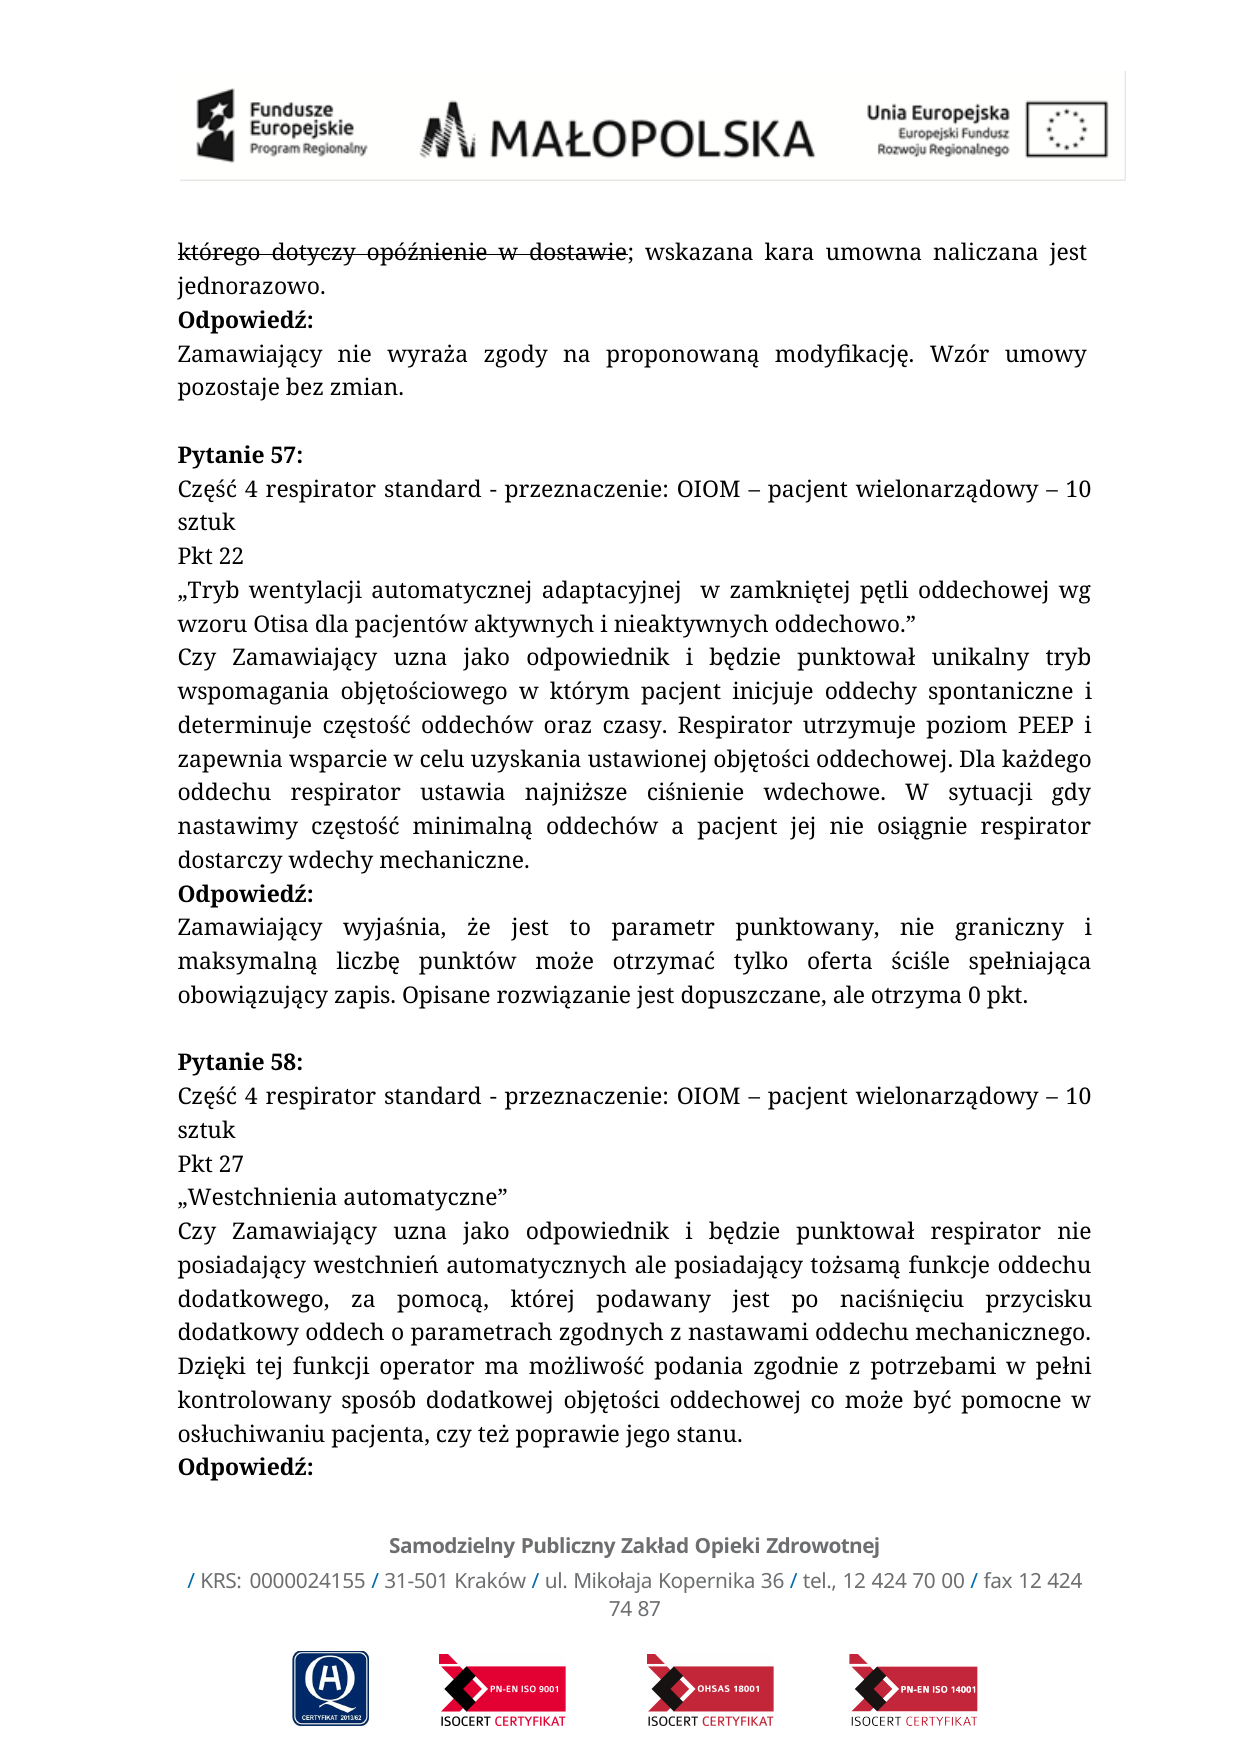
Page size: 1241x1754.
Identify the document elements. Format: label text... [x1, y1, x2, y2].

text Zamawiający wyjaśnia, że jest to parametr punktowany, nie graniczny i maksymalną liczbę punktów może otrzymać tylko oferta ściśle spełniająca obowiązujący zapis. Opisane rozwiązanie jest dopuszczane, ale otrzyma 0 pkt. [177, 911, 1092, 1010]
text „Westchnienia automatyczne” [177, 1181, 1092, 1212]
text Odpowiedź: [177, 1451, 1092, 1482]
picture [439, 1654, 566, 1726]
picture [849, 1654, 978, 1726]
picture [180, 71, 1127, 182]
text Część 4 respirator standard - przeznaczenie: OIOM – pacjent wielonarządowy – 10 sztuk [177, 1080, 1092, 1145]
text Czy Zamawiający uzna jako odpowiednik i będzie punktował respirator nie posiadający westchnień automatycznych ale posiadający tożsamą funkcje oddechu dodatkowego, za pomocą, której podawany jest po naciśnięciu przycisku dodatkowy oddech o parametrach zgodnych z nastawami oddechu mechanicznego. Dzięki tej funkcji operator ma możliwość podania zgodnie z potrzebami w pełni kontrolowany sposób dodatkowej objętości oddechowej co może być pomocne w osłuchiwaniu pacjenta, czy też poprawie jego stanu. [177, 1215, 1092, 1449]
text Czy Zamawiający uzna jako odpowiednik i będzie punktował unikalny tryb wspomagania objętościowego w którym pacjent inicjuje oddechy spontaniczne i determinuje częstość oddechów oraz czasy. Respirator utrzymuje poziom PEEP i zapewnia wsparcie w celu uzyskania ustawionej objętości oddechowej. Dla każdego oddechu respirator ustawia najniższe ciśnienie wdechowe. W sytuacji gdy nastawimy częstość minimalną oddechów a pacjent jej nie osiągnie respirator dostarczy wdechy mechaniczne. [177, 641, 1092, 875]
text Zamawiający nie wyraża zgody na proponowaną modyfikację. Wzór umowy pozostaje bez zmian. [177, 337, 1088, 402]
text Odpowiedź: [177, 877, 1092, 909]
text Pkt 22 [177, 540, 1092, 571]
text „Tryb wentylacji automatycznej adaptacyjnej w zamkniętej pętli oddechowej wg wzoru Otisa dla pacjentów aktywnych i nieaktywnych oddechowo.” [177, 574, 1092, 639]
text Pytanie 57: [177, 439, 1092, 470]
text Część 4 respirator standard - przeznaczenie: OIOM – pacjent wielonarządowy – 10 sztuk [177, 472, 1092, 537]
picture [292, 1651, 369, 1726]
text Pkt 27 [177, 1147, 1092, 1179]
picture [647, 1654, 774, 1726]
text Odpowiedź: [177, 304, 1092, 335]
text Pytanie 58: [177, 1046, 1092, 1077]
